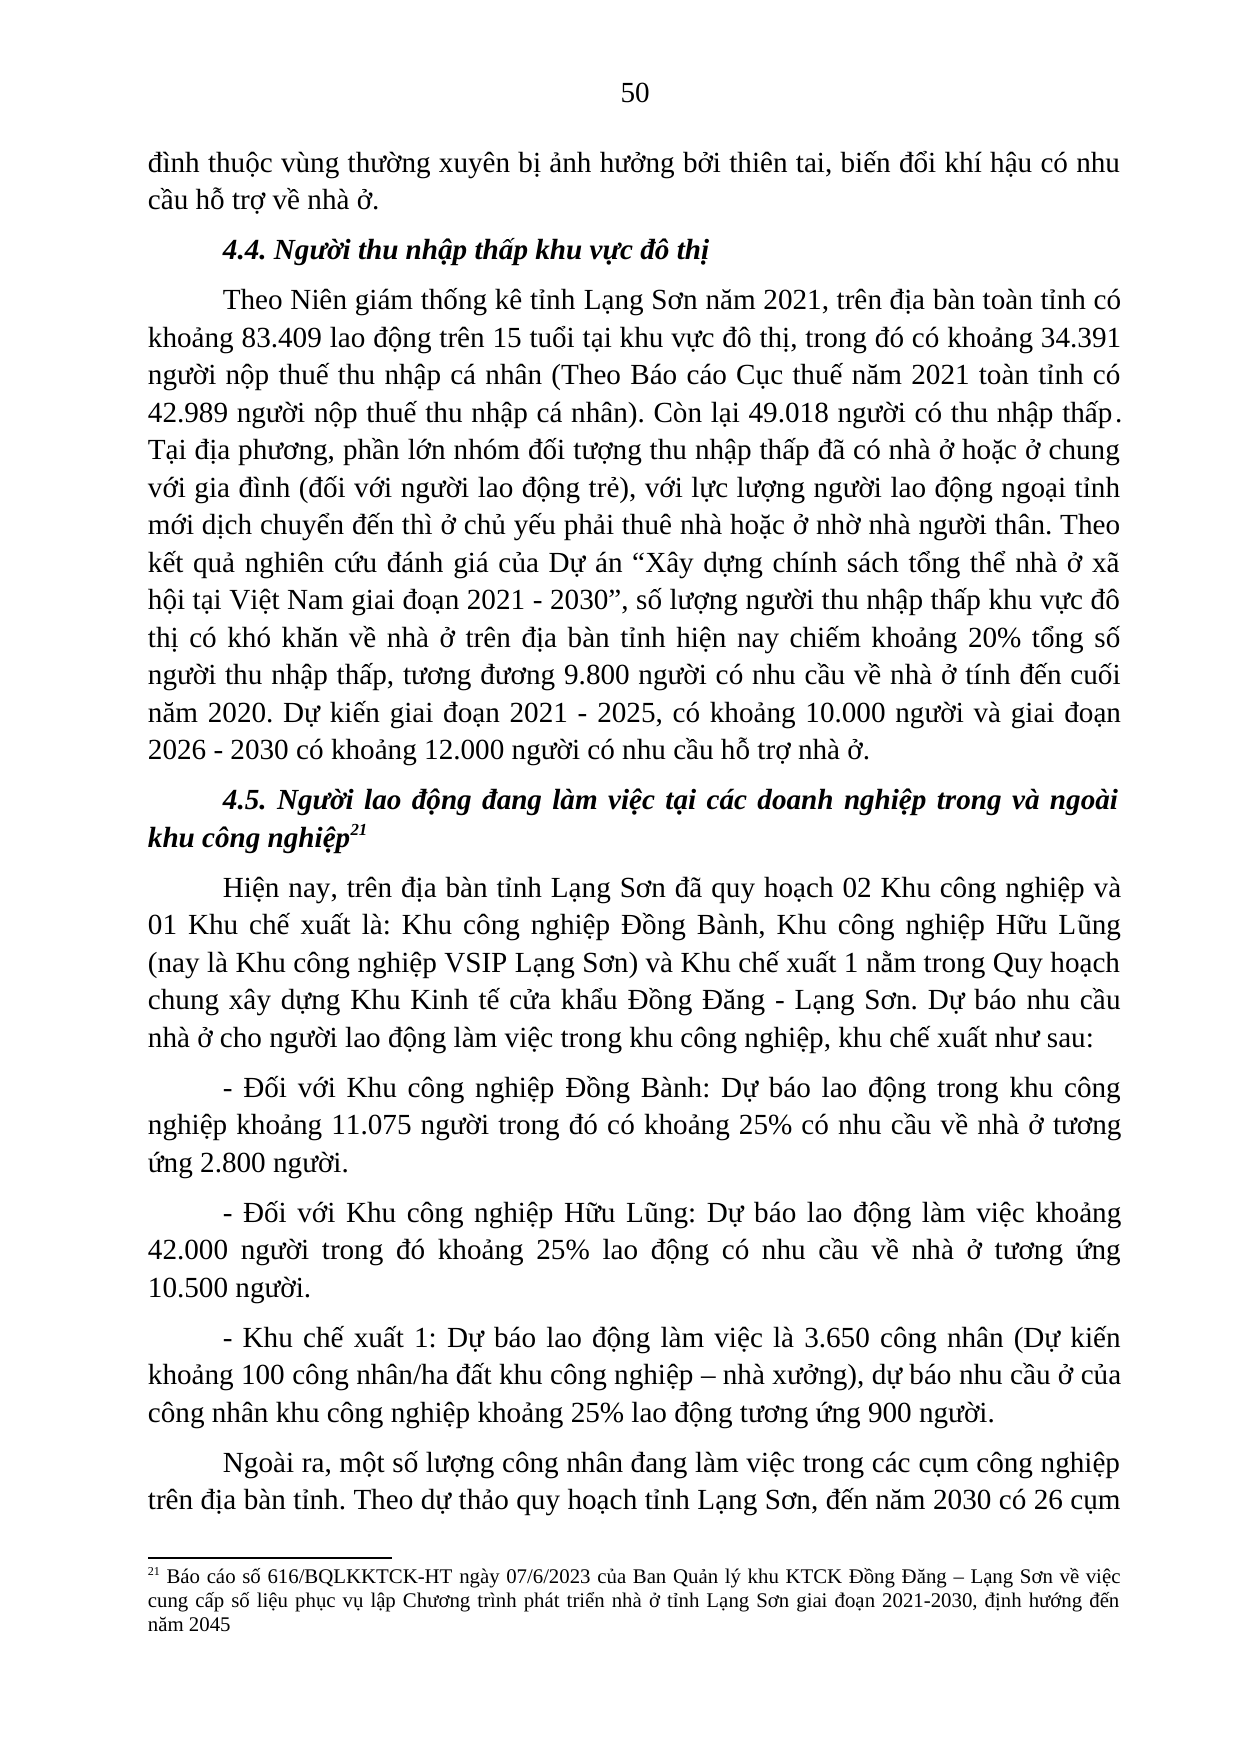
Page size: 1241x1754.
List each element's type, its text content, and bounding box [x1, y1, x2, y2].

text - Khu chế xuất 1: Dự báo lao động làm việc là 3.650 công nhân (Dự kiến khoảng 100 công nhân/ha đất khu công nghiệp – nhà xưởng), dự báo nhu cầu ở của công nhân khu công nghiệp khoảng 25% lao động tương ứng 900 người. [148, 1317, 1122, 1429]
text - Đối với Khu công nghiệp Hữu Lũng: Dự báo lao động làm việc khoảng 42.000 người trong đó khoảng 25% lao động có nhu cầu về nhà ở tương ứng 10.500 người. [148, 1192, 1122, 1304]
text 4.4. Người thu nhập thấp khu vực đô thị [148, 229, 1122, 267]
text - Đối với Khu công nghiệp Đồng Bành: Dự báo lao động trong khu công nghiệp khoảng 11.075 người trong đó có khoảng 25% có nhu cầu về nhà ở tương ứng 2.800 người. [148, 1067, 1122, 1179]
text 4.5. Người lao động đang làm việc tại các doanh nghiệp trong và ngoài khu công nghiệp [148, 779, 1122, 854]
text Theo Niên giám thống kê tỉnh Lạng Sơn năm 2021, trên địa bàn toàn tỉnh có khoảng 83.409 lao động trên 15 tuổi tại khu vực đô thị, trong đó có khoảng 34.391 người nộp thuế thu nhập cá nhân (Theo Báo cáo Cục thuế năm 2021 toàn tỉnh có 42.989 người nộp thuế thu nhập cá nhân). Còn lại 49.018 người có thu nhập thấp. Tại địa phương, phần lớn nhóm đối tượng thu nhập thấp đã có nhà ở hoặc ở chung với gia đình (đối với người lao động trẻ), với lực lượng người lao động ngoại tỉnh mới dịch chuyển đến thì ở chủ yếu phải thuê nhà hoặc ở nhờ nhà người thân. Theo kết quả nghiên cứu đánh giá của Dự án “Xây dựng chính sách tổng thể nhà ở xã hội tại Việt Nam giai đoạn 2021 - 2030”, số lượng người thu nhập thấp khu vực đô thị có khó khăn về nhà ở trên địa bàn tỉnh hiện nay chiếm khoảng 20% tổng số người thu nhập thấp, tương đương 9.800 người có nhu cầu về nhà ở tính đến cuối năm 2020. Dự kiến giai đoạn 2021 - 2025, có khoảng 10.000 người và giai đoạn 2026 - 2030 có khoảng 12.000 người có nhu cầu hỗ trợ nhà ở. [148, 279, 1122, 767]
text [148, 142, 1122, 217]
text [148, 1442, 1122, 1517]
text Hiện nay, trên địa bàn tỉnh Lạng Sơn đã quy hoạch 02 Khu công nghiệp và 01 Khu chế xuất là: Khu công nghiệp Đồng Bành, Khu công nghiệp Hữu Lũng (nay là Khu công nghiệp VSIP Lạng Sơn) và Khu chế xuất 1 nằm trong Quy hoạch chung xây dựng Khu Kinh tế cửa khẩu Đồng Đăng - Lạng Sơn. Dự báo nhu cầu nhà ở cho người lao động làm việc trong khu công nghiệp, khu chế xuất như sau: [148, 867, 1122, 1054]
